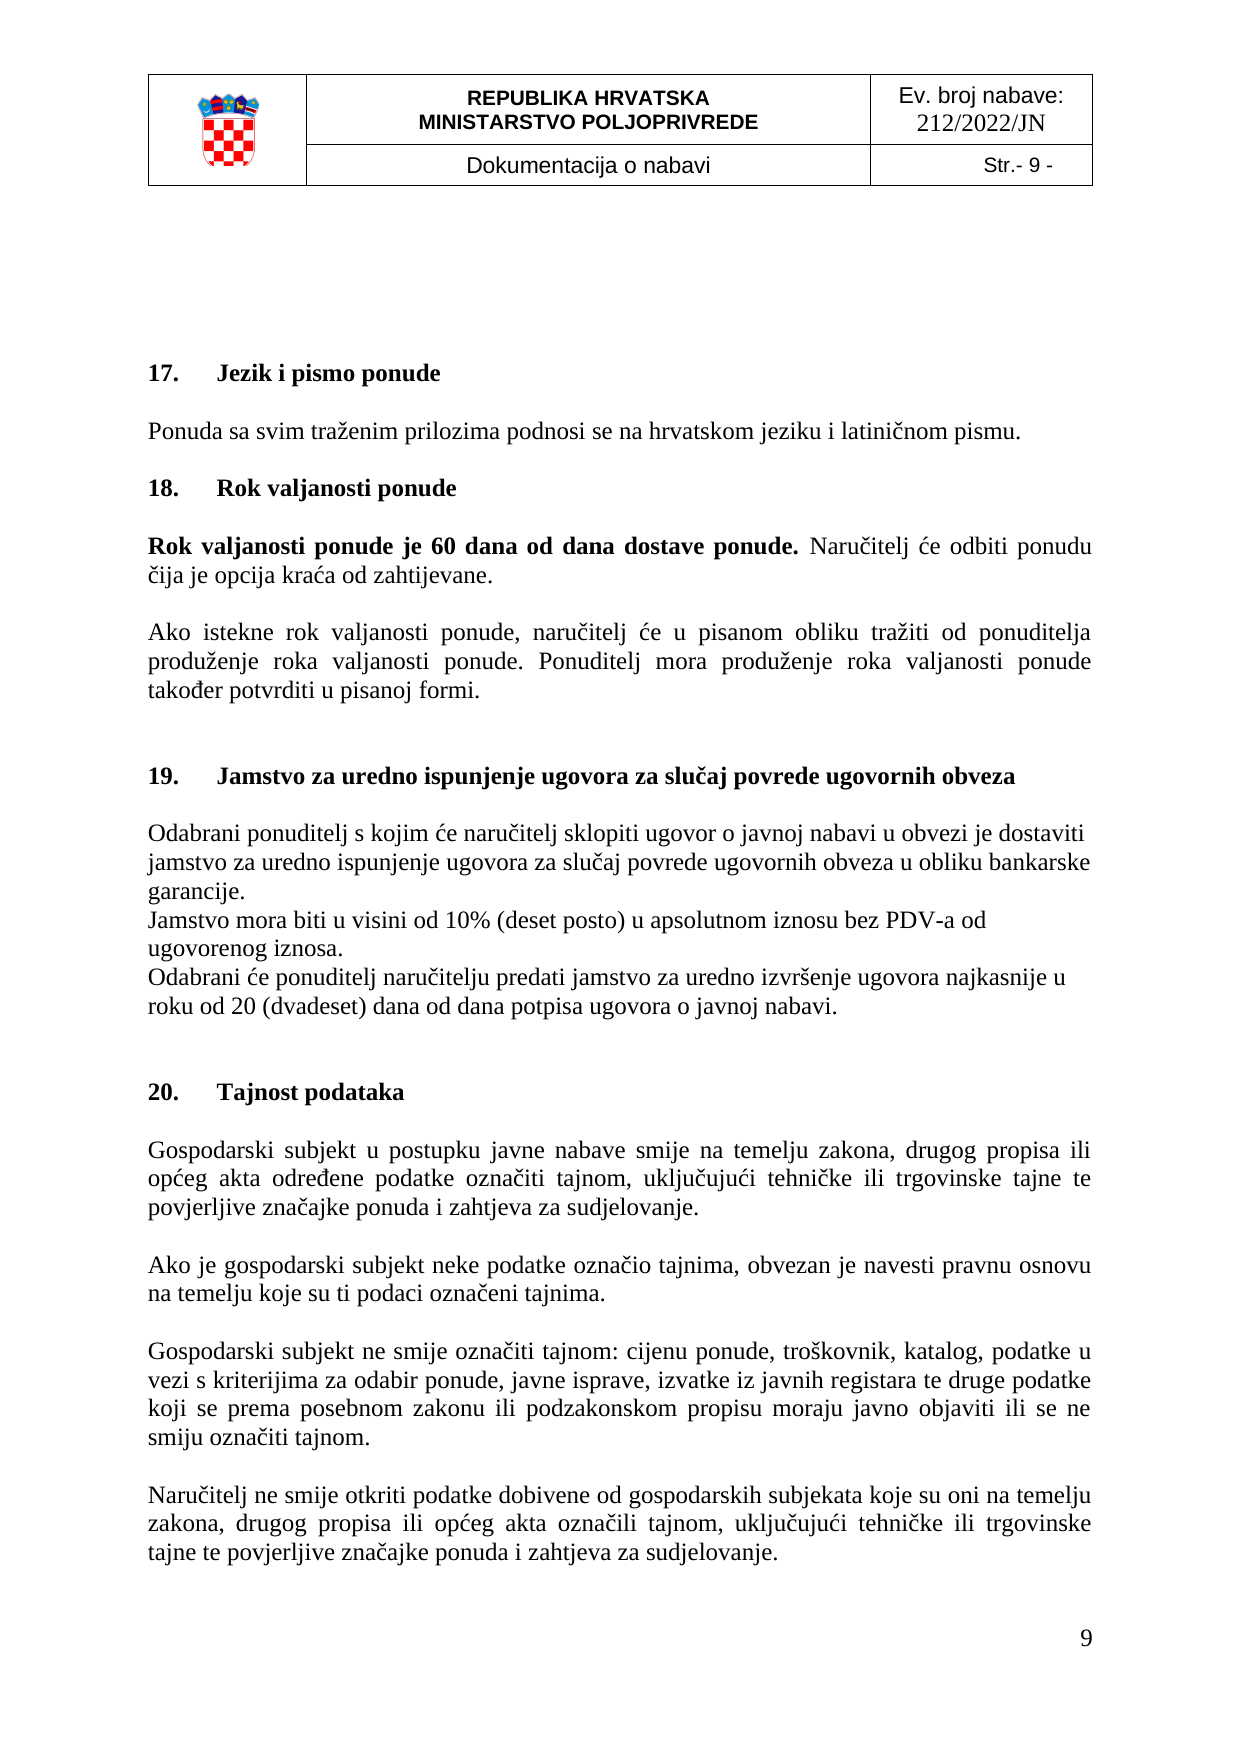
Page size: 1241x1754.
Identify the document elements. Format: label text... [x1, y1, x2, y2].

list Tajnost podataka [148, 1077, 1092, 1106]
list Jamstvo za uredno ispunjenje ugovora za slučaj povrede ugovornih obveza [148, 761, 1092, 790]
text Odabrani ponuditelj s kojim će naručitelj sklopiti ugovor o javnoj nabavi u obvezi je dostaviti jamstvo za uredno ispunjenje ugovora za slučaj povrede ugovornih obveza u obliku bankarske garancije. [148, 818, 1092, 905]
text Ako istekne rok valjanosti ponude, naručitelj će u pisanom obliku tražiti od ponuditelja produženje roka valjanosti ponude. Ponuditelj mora produženje roka valjanosti ponude također potvrditi u pisanoj formi. [148, 617, 1092, 703]
text Odabrani će ponuditelj naručitelju predati jamstvo za uredno izvršenje ugovora najkasnije u roku od 20 (dvadeset) dana od dana potpisa ugovora o javnoj nabavi. [148, 962, 1092, 1020]
text Ako je gospodarski subjekt neke podatke označio tajnima, obvezan je navesti pravnu osnovu na temelju koje su ti podaci označeni tajnima. [148, 1250, 1092, 1307]
text Gospodarski subjekt ne smije označiti tajnom: cijenu ponude, troškovnik, katalog, podatke u vezi s kriterijima za odabir ponude, javne isprave, izvatke iz javnih registara te druge podatke koji se prema posebnom zakonu ili podzakonskom propisu moraju javno objaviti ili se ne smiju označiti tajnom. [148, 1336, 1092, 1451]
picture [197, 94, 260, 166]
text Gospodarski subjekt u postupku javne nabave smije na temelju zakona, drugog propisa ili općeg akta određene podatke označiti tajnom, uključujući tehničke ili trgovinske tajne te povjerljive značajke ponuda i zahtjeva za sudjelovanje. [148, 1135, 1092, 1221]
text Ponuda sa svim traženim prilozima podnosi se na hrvatskom jeziku i latiničnom pismu. [148, 416, 1092, 445]
list Rok valjanosti ponude [148, 473, 1092, 502]
text Naručitelj ne smije otkriti podatke dobivene od gospodarskih subjekata koje su oni na temelju zakona, drugog propisa ili općeg akta označili tajnom, uključujući tehničke ili trgovinske tajne te povjerljive značajke ponuda i zahtjeva za sudjelovanje. [148, 1480, 1092, 1566]
list Jezik i pismo ponude [148, 358, 1092, 387]
text Rok valjanosti ponude je 60 dana od dana dostave ponude. Naručitelj će odbiti ponudu čija je opcija kraća od zahtijevane. [148, 531, 1092, 588]
text Jamstvo mora biti u visini od 10% (deset posto) u apsolutnom iznosu bez PDV-a od ugovorenog iznosa. [148, 905, 1092, 962]
